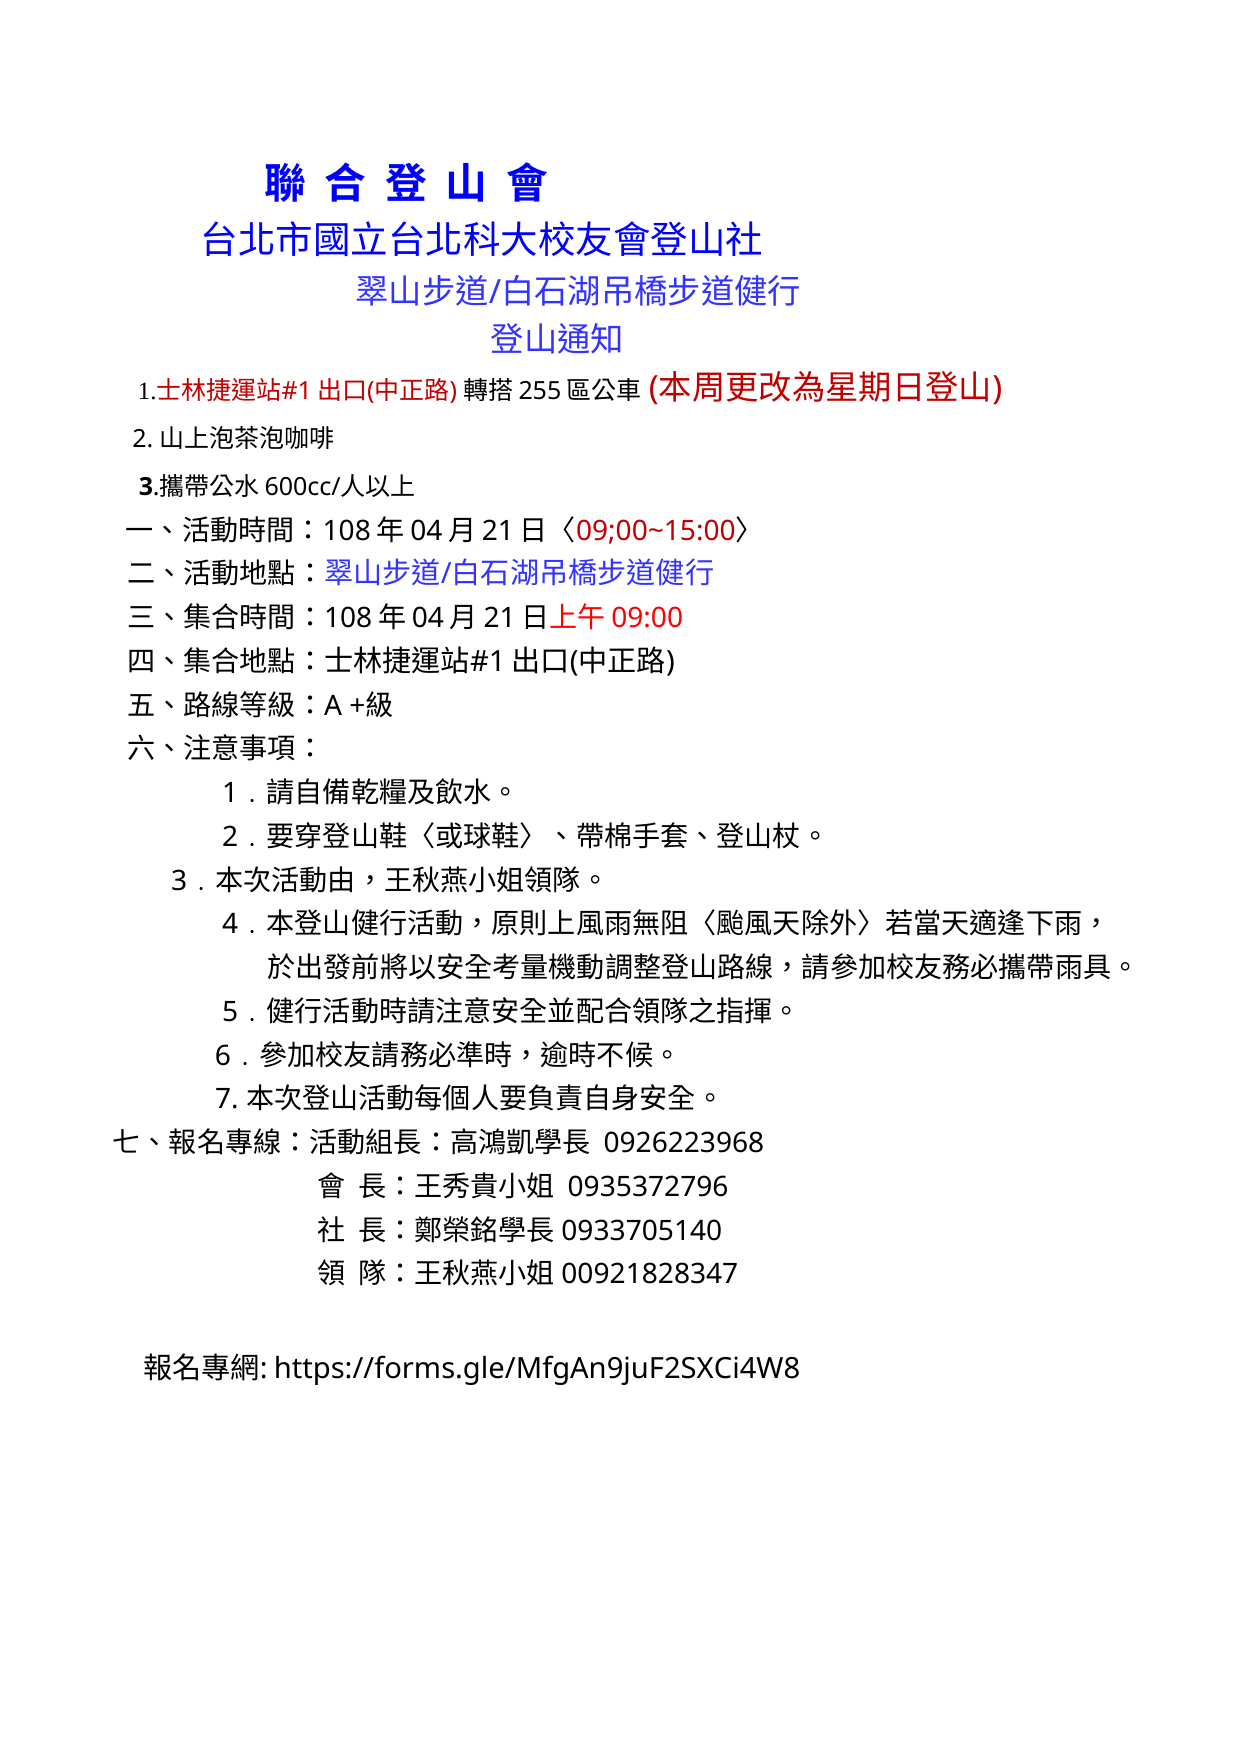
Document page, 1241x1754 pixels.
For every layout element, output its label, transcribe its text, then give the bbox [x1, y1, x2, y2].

text 五、路線等級：A +級 [112, 680, 1128, 724]
text 6﹒參加校友請務必準時，逾時不候。 [112, 1030, 1128, 1074]
text 登山通知 [112, 313, 1128, 361]
text 四、集合地點：士林捷運站#1出口(中正路) [112, 636, 1128, 680]
text 5﹒健行活動時請注意安全並配合領隊之指揮。 [112, 986, 1128, 1030]
text 2﹒要穿登山鞋〈或球鞋〉、帶棉手套、登山杖。 [112, 811, 1128, 855]
text 社 長：鄭榮銘學長 0933705140 [112, 1205, 1128, 1249]
text 3.攜帶公水600cc/人以上 [112, 457, 1128, 505]
text 於出發前將以安全考量機動調整登山路線，請參加校友務必攜帶雨具。 [112, 942, 1128, 986]
text 六、注意事項： [112, 724, 1128, 767]
text 會 長：王秀貴小姐 0935372796 [112, 1161, 1128, 1205]
text 1﹒請自備乾糧及飲水。 [112, 767, 1128, 811]
text 聯 合 登 山 會 [112, 150, 1128, 210]
text 7. 本次登山活動每個人要負責自身安全。 [112, 1074, 1128, 1117]
text 2. 山上泡茶泡咖啡 [112, 409, 1128, 457]
text 二、活動地點：翠山步道/白石湖吊橋步道健行 [112, 549, 1128, 592]
text 一、活動時間：108年04月21日〈09;00~15:00〉 [112, 505, 1128, 549]
text 七、報名專線：活動組長：高鴻凱學長 0926223968 [112, 1117, 1128, 1161]
text 報名專網: https://forms.gle/MfgAn9juF2SXCi4W8 [112, 1340, 1128, 1388]
text 領 隊：王秋燕小姐 00921828347 [112, 1249, 1128, 1292]
text 3﹒本次活動由，王秋燕小姐領隊。 [112, 855, 1128, 899]
text 4﹒本登山健行活動，原則上風雨無阻〈颱風天除外〉若當天適逢下雨， [112, 899, 1128, 942]
text 三、集合時間：108年04月21日上午09:00 [112, 592, 1128, 636]
text 台北市國立台北科大校友會登山社 [112, 210, 1128, 264]
text 翠山步道/白石湖吊橋步道健行 [112, 264, 1128, 313]
text 1.士林捷運站#1出口(中正路) 轉搭255區公車 (本周更改為星期日登山) [112, 361, 1128, 409]
